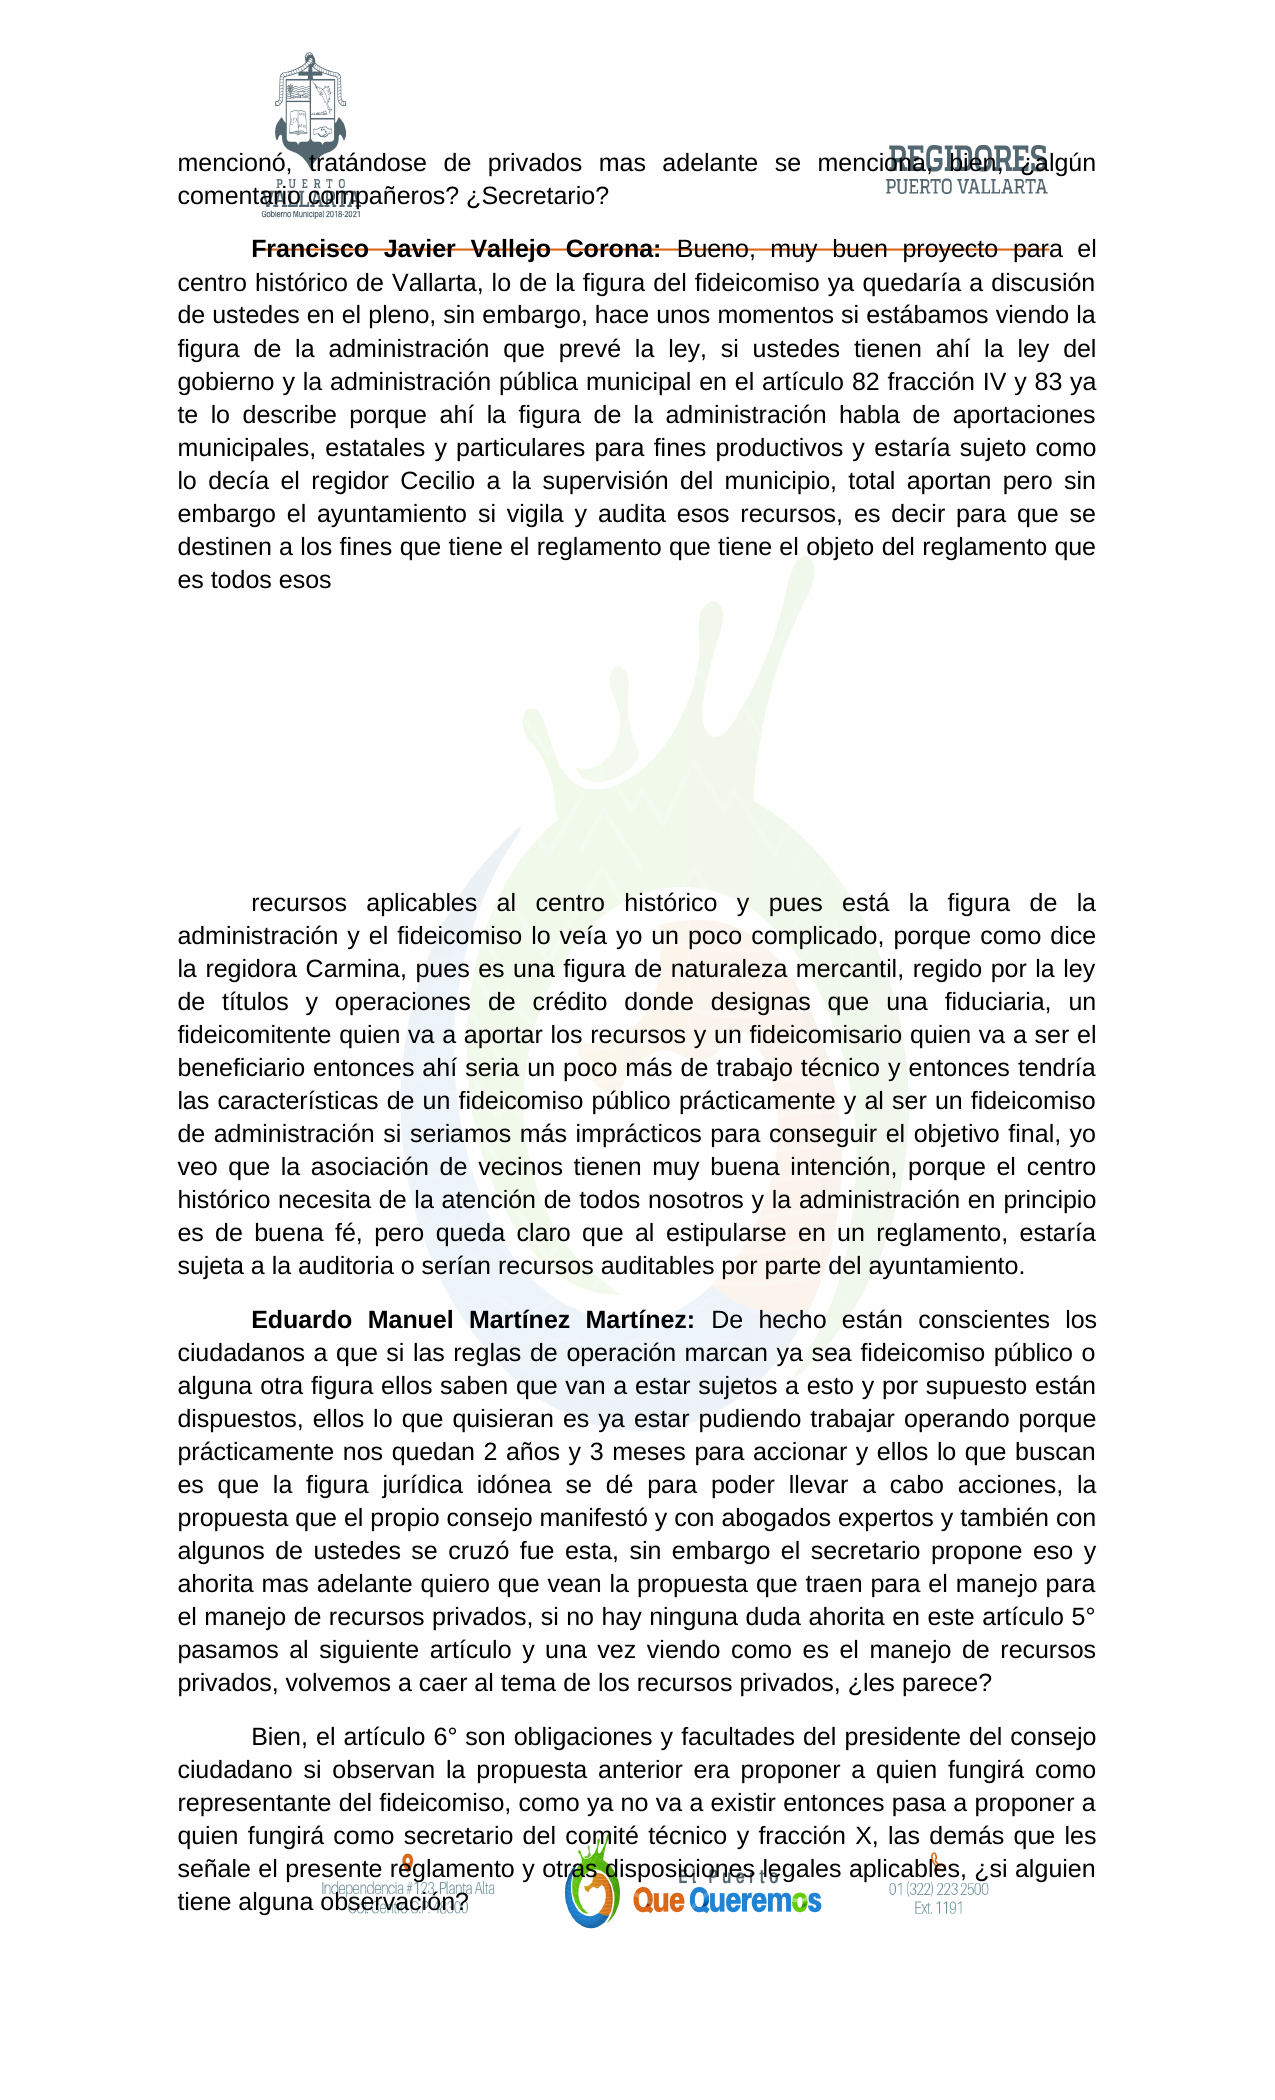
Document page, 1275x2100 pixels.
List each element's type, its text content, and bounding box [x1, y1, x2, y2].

text Eduardo Manuel Martínez Martínez: De hecho están conscientes los ciudadanos a que si las reglas de operación marcan ya sea fideicomiso público o alguna otra figura ellos saben que van a estar sujetos a esto y por supuesto están dispuestos, ellos lo que quisieran es ya estar pudiendo trabajar operando porque prácticamente nos quedan 2 años y 3 meses para accionar y ellos lo que buscan es que la figura jurídica idónea se dé para poder llevar a cabo acciones, la propuesta que el propio consejo manifestó y con abogados expertos y también con algunos de ustedes se cruzó fue esta, sin embargo el secretario propone eso y ahorita mas adelante quiero que vean la propuesta que traen para el manejo para el manejo de recursos privados, si no hay ninguna duda ahorita en este artículo 5° pasamos al siguiente artículo y una vez viendo como es el manejo de recursos privados, volvemos a caer al tema de los recursos privados, ¿les parece? [177, 1305, 1098, 1697]
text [177, 148, 1098, 209]
text Francisco Javier Vallejo Corona: Bueno, muy buen proyecto para el centro histórico de Vallarta, lo de la figura del fideicomiso ya quedaría a discusión de ustedes en el pleno, sin embargo, hace unos momentos si estábamos viendo la figura de la administración que prevé la ley, si ustedes tienen ahí la ley del gobierno y la administración pública municipal en el artículo 82 fracción IV y 83 ya te lo describe porque ahí la figura de la administración habla de aportaciones municipales, estatales y particulares para fines productivos y estaría sujeto como lo decía el regidor Cecilio a la supervisión del municipio, total aportan pero sin embargo el ayuntamiento si vigila y audita esos recursos, es decir para que se destinen a los fines que tiene el reglamento que tiene el objeto del reglamento que es todos esos [177, 234, 1098, 593]
text Bien, el artículo 6° son obligaciones y facultades del presidente del consejo ciudadano si observan la propuesta anterior era proponer a quien fungirá como representante del fideicomiso, como ya no va a existir entonces pasa a proponer a quien fungirá como secretario del comité técnico y fracción X, las demás que les señale el presente reglamento y otras disposiciones legales aplicables, ¿si alguien tiene alguna observación? [177, 1722, 1098, 1916]
text recursos aplicables al centro histórico y pues está la figura de la administración y el fideicomiso lo veía yo un poco complicado, porque como dice la regidora Carmina, pues es una figura de naturaleza mercantil, regido por la ley de títulos y operaciones de crédito donde designas que una fiduciaria, un fideicomitente quien va a aportar los recursos y un fideicomisario quien va a ser el beneficiario entonces ahí seria un poco más de trabajo técnico y entonces tendría las características de un fideicomiso público prácticamente y al ser un fideicomiso de administración si seriamos más imprácticos para conseguir el objetivo final, yo veo que la asociación de vecinos tienen muy buena intención, porque el centro histórico necesita de la atención de todos nosotros y la administración en principio es de buena fé, pero queda claro que al estipularse en un reglamento, estaría sujeta a la auditoria o serían recursos auditables por parte del ayuntamiento. [177, 888, 1098, 1280]
picture [183, 0, 1126, 1993]
